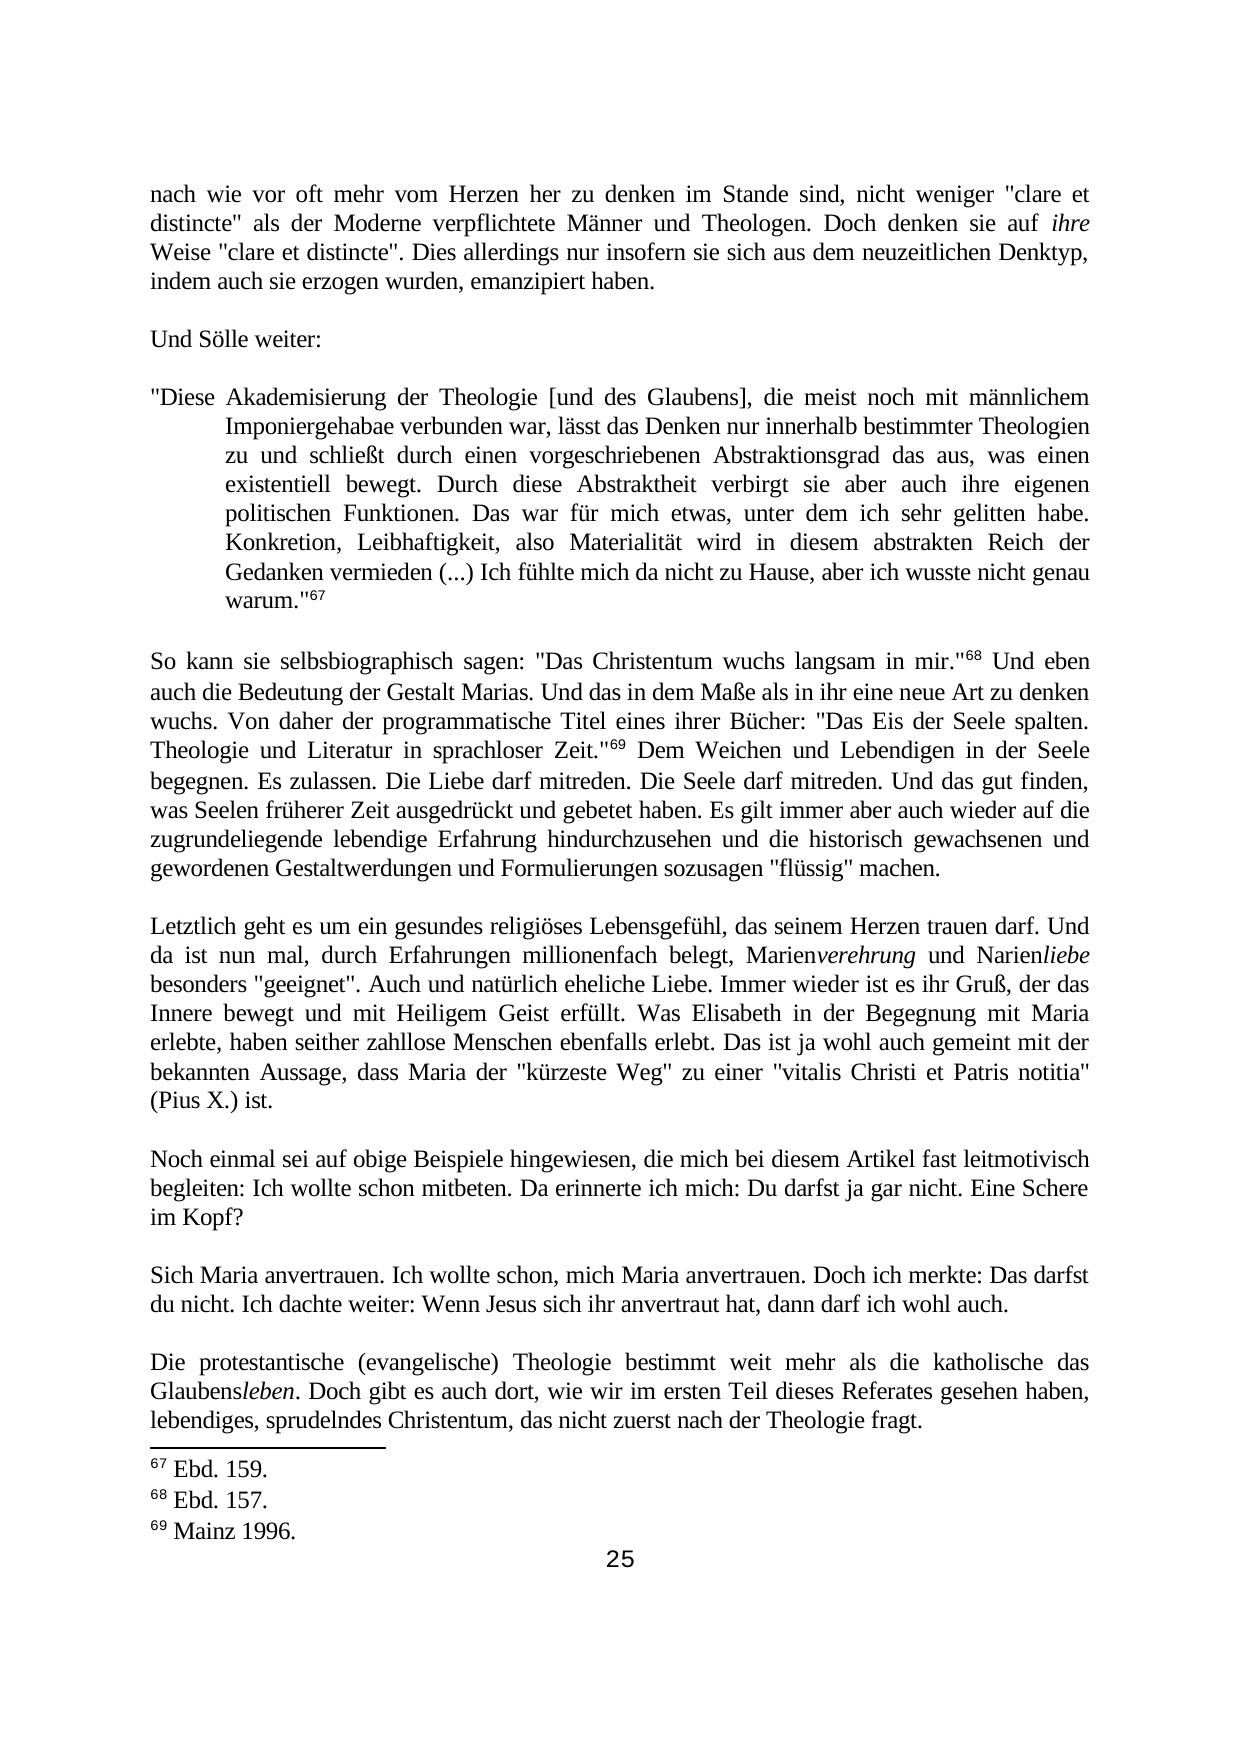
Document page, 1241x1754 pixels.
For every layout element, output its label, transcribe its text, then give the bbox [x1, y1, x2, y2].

text Letztlich geht es um ein gesundes religiöses Lebensgefühl, das seinem Herzen trauen darf. Und da ist nun mal, durch Erfahrungen millionenfach belegt, Marienverehrung und Narienliebe besonders "geeignet". Auch und natürlich eheliche Liebe. Immer wieder ist es ihr Gruß, der das Innere bewegt und mit Heiligem Geist erfüllt. Was Elisabeth in der Begegnung mit Maria erlebte, haben seither zahllose Menschen ebenfalls erlebt. Das ist ja wohl auch gemeint mit der bekannten Aussage, dass Maria der "kürzeste Weg" zu einer "vitalis Christi et Patris notitia" (Pius X.) ist. [150, 911, 1090, 1114]
text Die protestantische (evangelische) Theologie bestimmt weit mehr als die katholische das Glaubensleben. Doch gibt es auch dort, wie wir im ersten Teil dieses Referates gesehen haben, lebendiges, sprudelndes Christentum, das nicht zuerst nach der Theologie fragt. [150, 1347, 1090, 1434]
text "Diese Akademisierung der Theologie [und des Glaubens], die meist noch mit männlichem Imponiergehabae verbunden war, lässt das Denken nur innerhalb bestimmter Theologien zu und schließt durch einen vorgeschriebenen Abstraktionsgrad das aus, was einen existentiell bewegt. Durch diese Abstraktheit verbirgt sie aber auch ihre eigenen politischen Funktionen. Das war für mich etwas, unter dem ich sehr gelitten habe. Konkretion, Leibhaftigkeit, also Materialität wird in diesem abstrakten Reich der Gedanken vermieden (...) Ich fühlte mich da nicht zu Hause, aber ich wusste nicht genau warum." [150, 382, 1090, 616]
text Sich Maria anvertrauen. Ich wollte schon, mich Maria anvertrauen. Doch ich merkte: Das darfst du nicht. Ich dachte weiter: Wenn Jesus sich ihr anvertraut hat, dann darf ich wohl auch. [150, 1260, 1090, 1318]
text So kann sie selbsbiographisch sagen: "Das Christentum wuchs langsam in mir." Und eben auch die Bedeutung der Gestalt Marias. Und das in dem Maße als in ihr eine neue Art zu denken wuchs. Von daher der programmatische Titel eines ihrer Bücher: "Das Eis der Seele spalten. Theologie und Literatur in sprachloser Zeit." Dem Weichen und Lebendigen in der Seele begegnen. Es zulassen. Die Liebe darf mitreden. Die Seele darf mitreden. Und das gut finden, was Seelen früherer Zeit ausgedrückt und gebetet haben. Es gilt immer aber auch wieder auf die zugrundeliegende lebendige Erfahrung hindurchzusehen und die historisch gewachsenen und gewordenen Gestaltwerdungen und Formulierungen sozusagen "flüssig" machen. [150, 646, 1090, 882]
text Noch einmal sei auf obige Beispiele hingewiesen, die mich bei diesem Artikel fast leitmotivisch begleiten: Ich wollte schon mitbeten. Da erinnerte ich mich: Du darfst ja gar nicht. Eine Schere im Kopf? [150, 1143, 1090, 1231]
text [150, 178, 1090, 295]
text Und Sölle weiter: [150, 324, 1090, 353]
